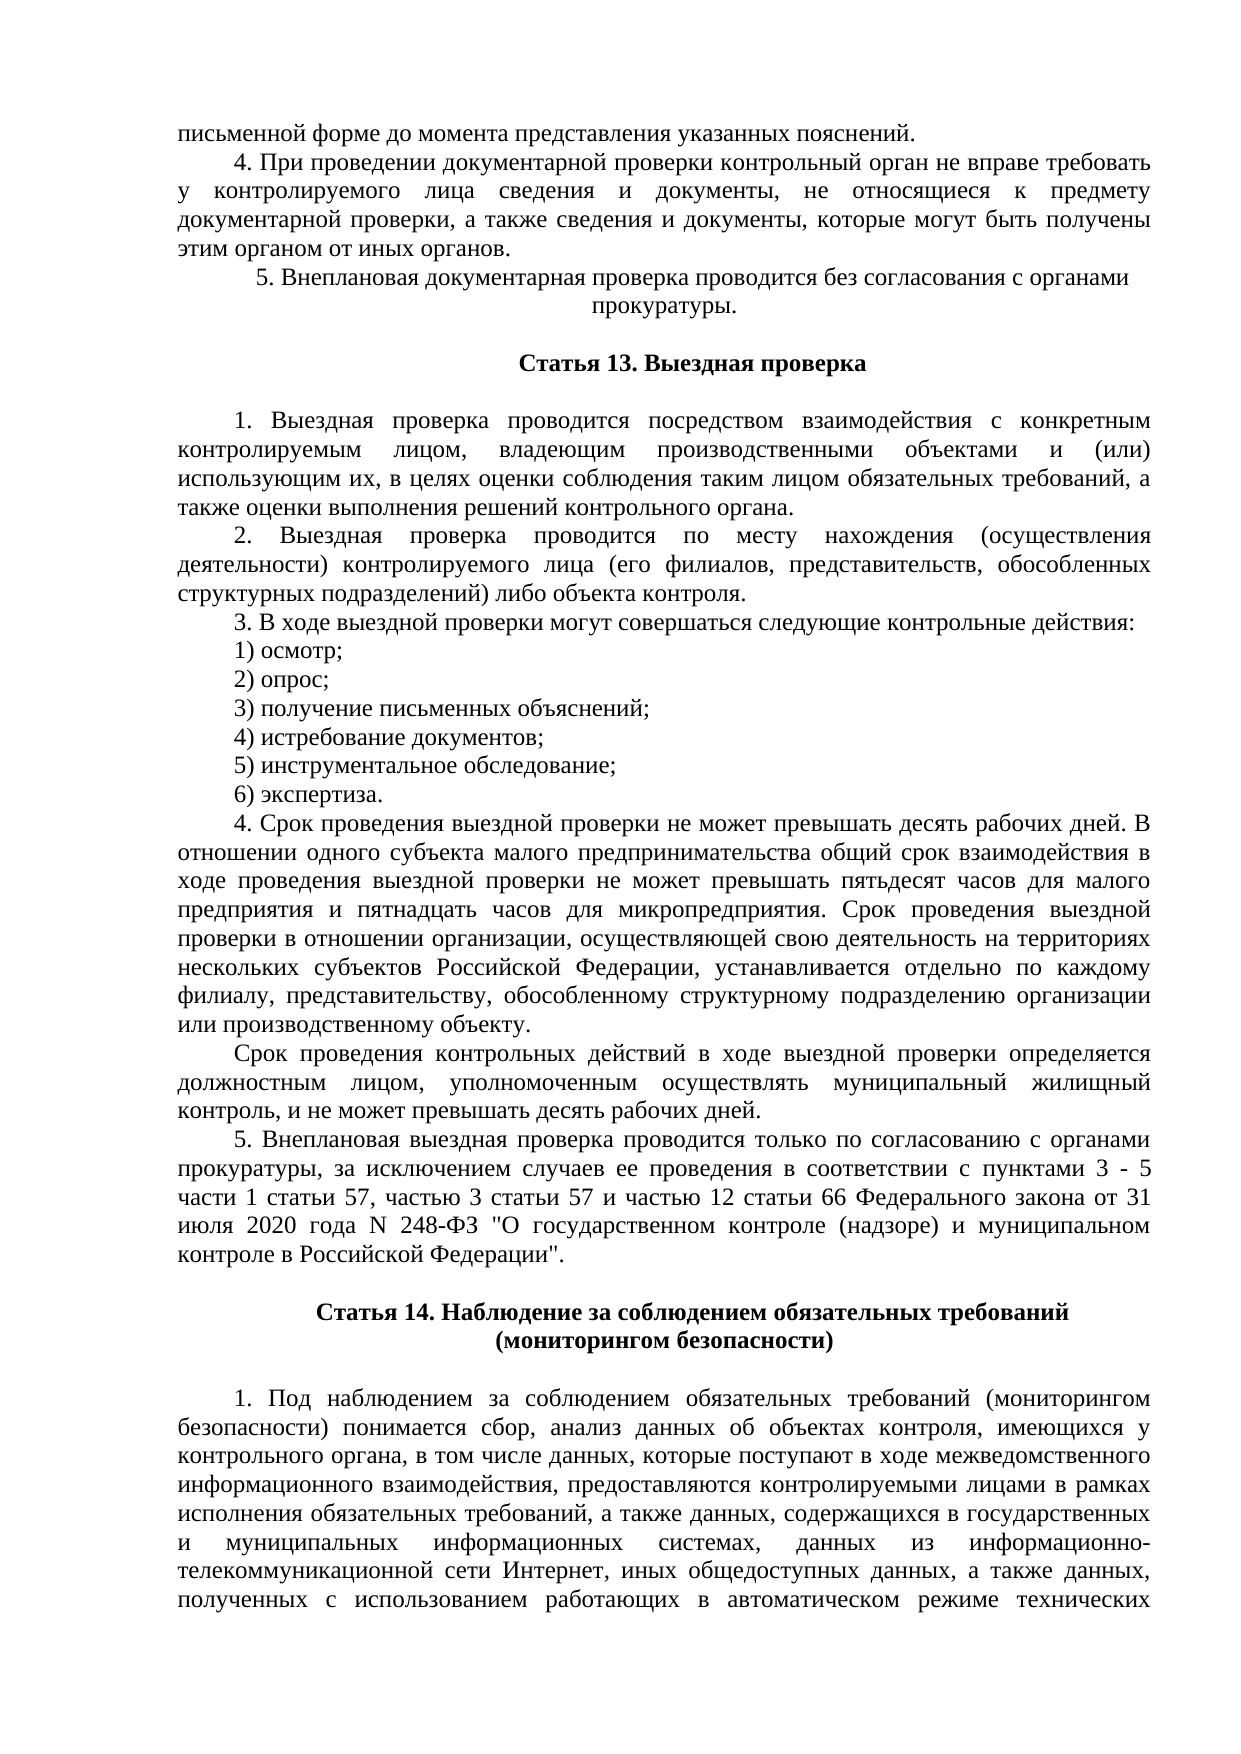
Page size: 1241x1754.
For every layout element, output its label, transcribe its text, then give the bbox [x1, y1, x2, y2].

text 3) получение письменных объяснений; [177, 693, 1152, 722]
text 4. При проведении документарной проверки контрольный орган не вправе требовать у контролируемого лица сведения и документы, не относящиеся к предмету документарной проверки, а также сведения и документы, которые могут быть получены этим органом от иных органов. [177, 147, 1152, 262]
text 5) инструментальное обследование; [177, 751, 1152, 779]
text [177, 118, 1152, 147]
title Статья 14. Наблюдение за соблюдением обязательных требований (мониторингом безопасности) [177, 1297, 1152, 1354]
text 6) экспертиза. [177, 779, 1152, 808]
text 5. Внеплановая документарная проверка проводится без согласования с органами прокуратуры. [177, 262, 1152, 319]
text 1. Выездная проверка проводится посредством взаимодействия с конкретным контролируемым лицом, владеющим производственными объектами и (или) использующим их, в целях оценки соблюдения таким лицом обязательных требований, а также оценки выполнения решений контрольного органа. [177, 406, 1152, 521]
text 4. Срок проведения выездной проверки не может превышать десять рабочих дней. В отношении одного субъекта малого предпринимательства общий срок взаимодействия в ходе проведения выездной проверки не может превышать пятьдесят часов для малого предприятия и пятнадцать часов для микропредприятия. Срок проведения выездной проверки в отношении организации, осуществляющей свою деятельность на территориях нескольких субъектов Российской Федерации, устанавливается отдельно по каждому филиалу, представительству, обособленному структурному подразделению организации или производственному объекту. [177, 808, 1152, 1038]
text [177, 1383, 1152, 1613]
text 1) осмотр; [177, 636, 1152, 664]
text 3. В ходе выездной проверки могут совершаться следующие контрольные действия: [177, 607, 1152, 636]
text 5. Внеплановая выездная проверка проводится только по согласованию с органами прокуратуры, за исключением случаев ее проведения в соответствии с пунктами 3 - 5 части 1 статьи 57, частью 3 статьи 57 и частью 12 статьи 66 Федерального закона от 31 июля 2020 года N 248-ФЗ "О государственном контроле (надзоре) и муниципальном контроле в Российской Федерации". [177, 1124, 1152, 1268]
text Срок проведения контрольных действий в ходе выездной проверки определяется должностным лицом, уполномоченным осуществлять муниципальный жилищный контроль, и не может превышать десять рабочих дней. [177, 1038, 1152, 1124]
text 2. Выездная проверка проводится по месту нахождения (осуществления деятельности) контролируемого лица (его филиалов, представительств, обособленных структурных подразделений) либо объекта контроля. [177, 521, 1152, 607]
text 4) истребование документов; [177, 722, 1152, 751]
text 2) опрос; [177, 664, 1152, 693]
title Статья 13. Выездная проверка [177, 348, 1152, 377]
